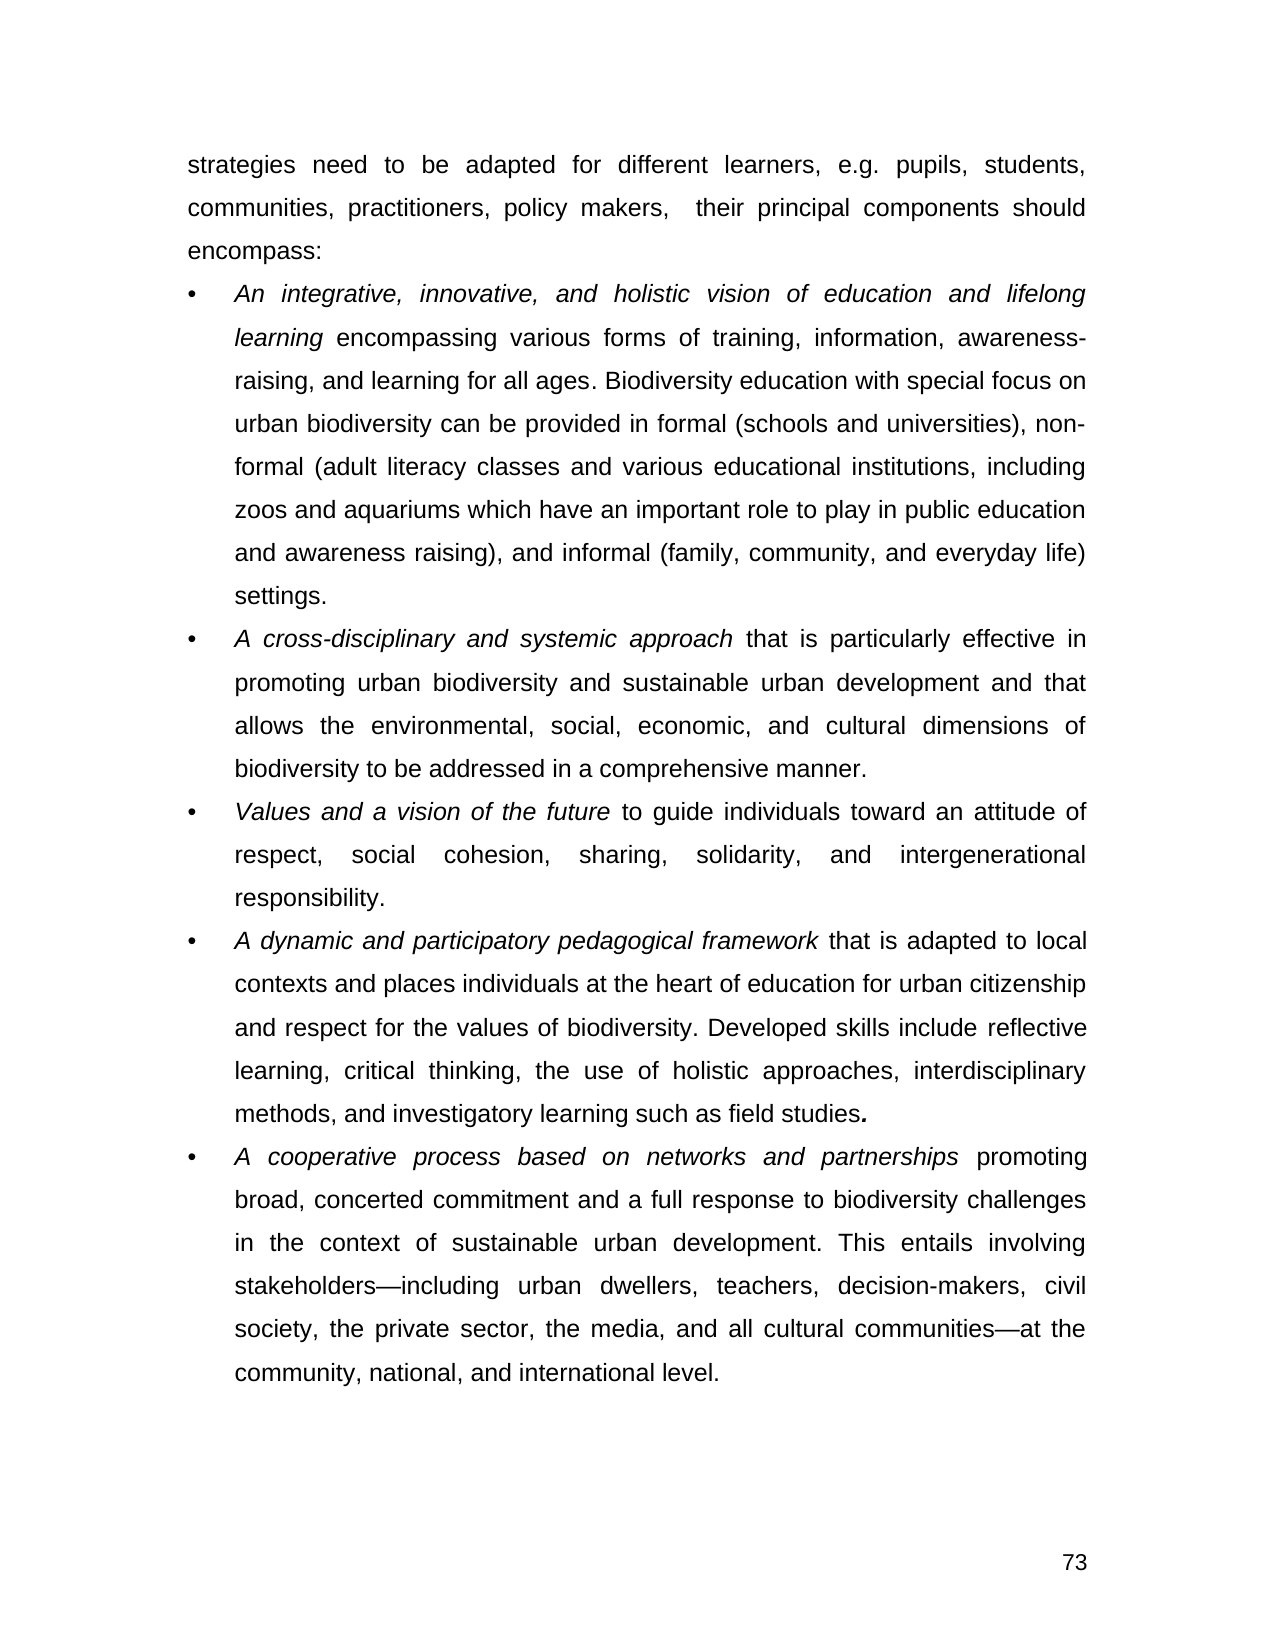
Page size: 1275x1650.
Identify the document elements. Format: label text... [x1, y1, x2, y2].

list A cross-disciplinary and systemic approach that is particularly effective in promoting urban biodiversity and sustainable urban development and that allows the environmental, social, economic, and cultural dimensions of biodiversity to be addressed in a comprehensive manner. [187, 624, 1087, 782]
list An integrative, innovative, and holistic vision of education and lifelong learning encompassing various forms of training, information, awareness-raising, and learning for all ages. Biodiversity education with special focus on urban biodiversity can be provided in formal (schools and universities), non-formal (adult literacy classes and various educational institutions, including zoos and aquariums which have an important role to play in public education and awareness raising), and informal (family, community, and everyday life) settings. [187, 279, 1087, 610]
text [187, 150, 1087, 265]
list A cooperative process based on networks and partnerships promoting broad, concerted commitment and a full response to biodiversity challenges in the context of sustainable urban development. This entails involving stakeholders—including urban dwellers, teachers, decision-makers, civil society, the private sector, the media, and all cultural communities—at the community, national, and international level. [187, 1142, 1087, 1386]
list A dynamic and participatory pedagogical framework that is adapted to local contexts and places individuals at the heart of education for urban citizenship and respect for the values of biodiversity. Developed skills include reflective learning, critical thinking, the use of holistic approaches, interdisciplinary methods, and investigatory learning such as field studies. [187, 926, 1087, 1127]
list Values and a vision of the future to guide individuals toward an attitude of respect, social cohesion, sharing, solidarity, and intergenerational responsibility. [187, 797, 1087, 912]
